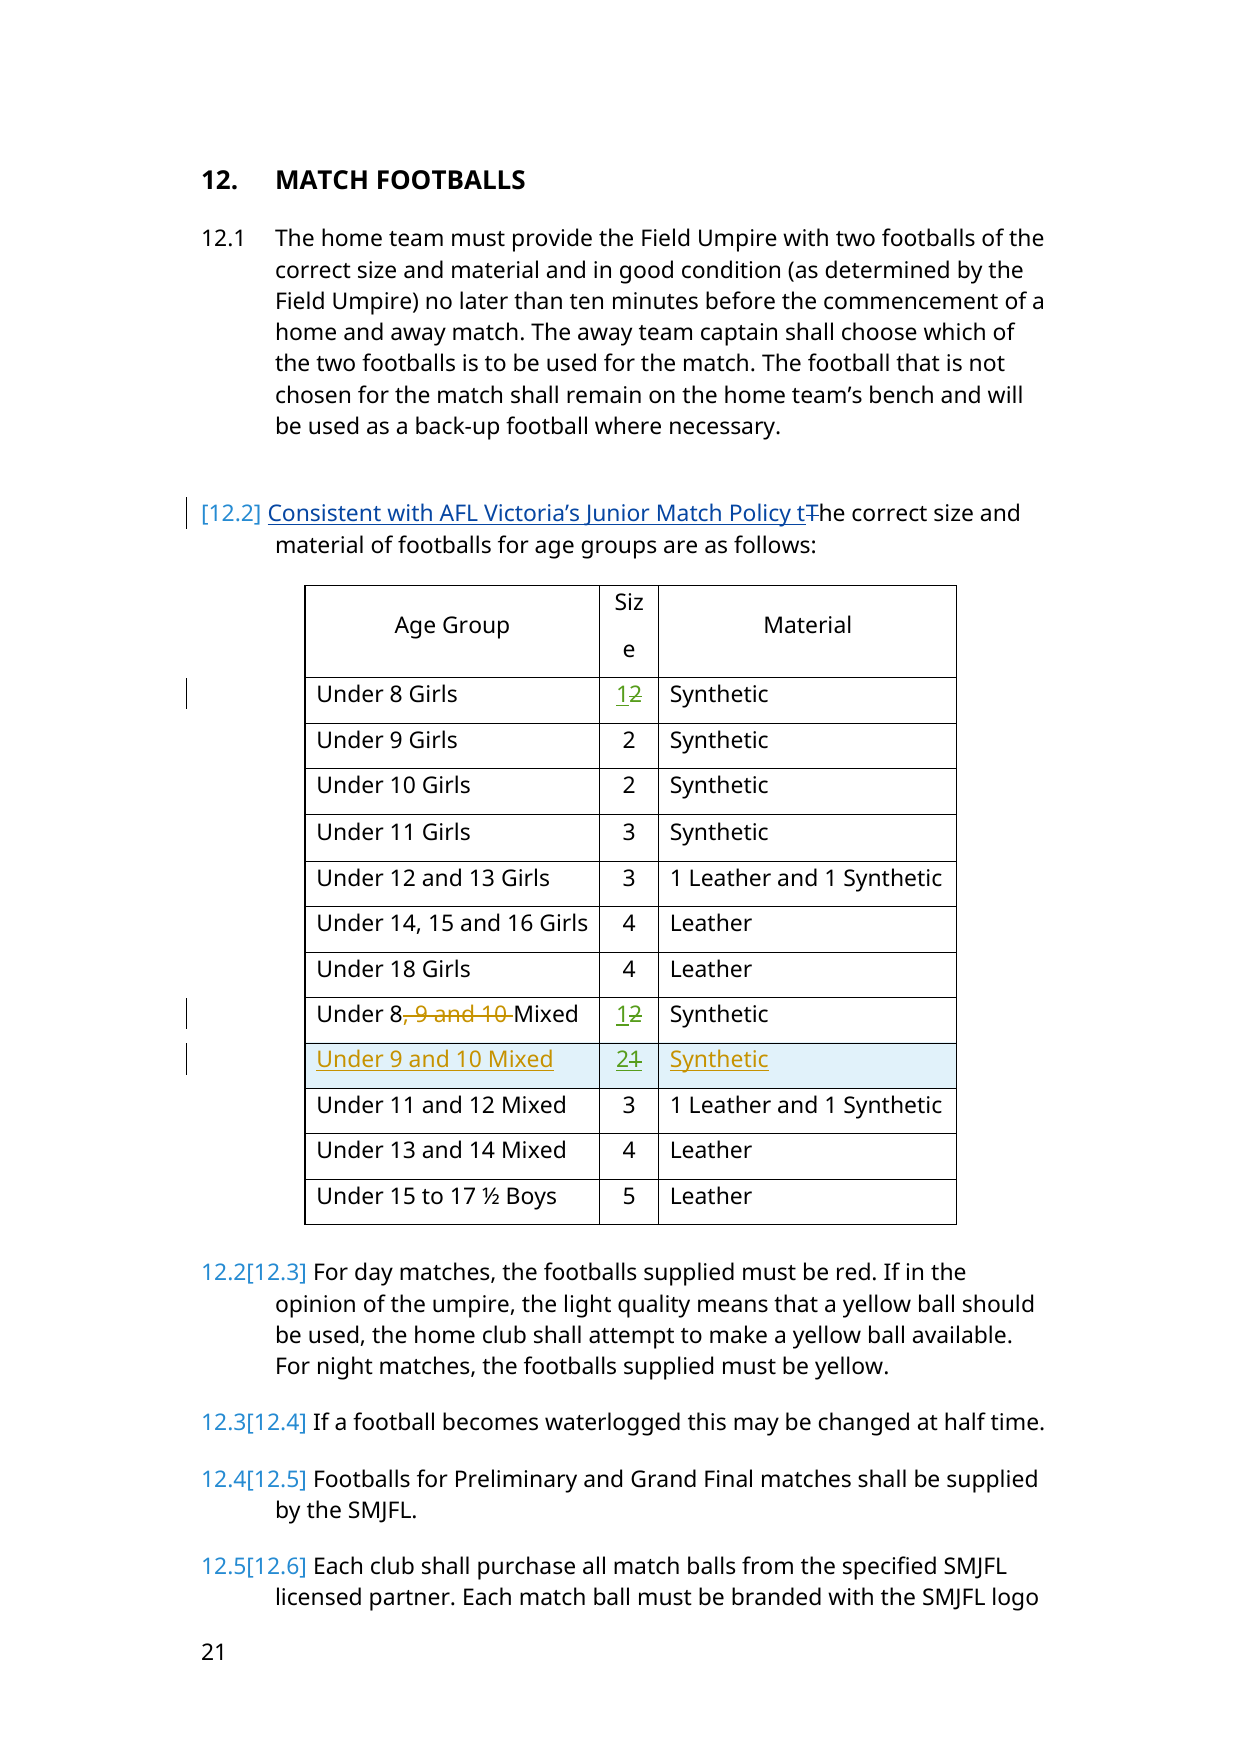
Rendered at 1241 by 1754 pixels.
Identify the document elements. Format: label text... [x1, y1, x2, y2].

table_cell Under 8Mixed [306, 998, 599, 1042]
table_cell Synthetic [659, 769, 956, 813]
table_cell Under 11 Girls [306, 815, 599, 861]
table_cell Leather [659, 1134, 956, 1179]
table_cell 3 [600, 1089, 658, 1133]
subtitle he correct size and material of footballs for age groups are as follows: [201, 497, 1053, 560]
table_cell Under 9 Girls [306, 724, 599, 768]
table_cell 1 Leather and 1 Synthetic [659, 862, 956, 906]
table_cell Under 8 Girls [306, 678, 599, 723]
table_cell 3 [600, 862, 658, 906]
table_cell Leather [659, 907, 956, 952]
table_cell 1 Leather and 1 Synthetic [659, 1089, 956, 1133]
table_cell Leather [659, 1180, 956, 1224]
table_cell Synthetic [659, 815, 956, 861]
subtitle Match Footballs [201, 162, 1053, 197]
table_cell Synthetic [659, 724, 956, 768]
table_header Age Group [306, 586, 599, 677]
table_cell Under 15 to 17 ½ Boys [306, 1180, 599, 1224]
subtitle For day matches, the footballs supplied must be red. If in the opinion of the umpire, the light quality means that a yellow ball should be used, the home club shall attempt to make a yellow ball available. For night matches, the footballs supplied must be yellow. [201, 1256, 1053, 1381]
table_cell [600, 998, 658, 1042]
subtitle Footballs for Preliminary and Grand Final matches shall be supplied by the SMJFL. [201, 1463, 1053, 1525]
table_cell Under 18 Girls [306, 953, 599, 997]
table_cell Under 11 and 12 Mixed [306, 1089, 599, 1133]
table_cell 4 [600, 1134, 658, 1179]
table_cell 4 [600, 907, 658, 952]
table_cell Under 10 Girls [306, 769, 599, 813]
table_header Material [659, 586, 956, 677]
table_cell 2 [600, 724, 658, 768]
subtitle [201, 1550, 1053, 1613]
subtitle If a football becomes waterlogged this may be changed at half time. [201, 1406, 1053, 1438]
table_cell Leather [659, 953, 956, 997]
table_cell Synthetic [659, 678, 956, 723]
subtitle The home team must provide the Field Umpire with two footballs of the correct size and material and in good condition (as determined by the Field Umpire) no later than ten minutes before the commencement of a home and away match. The away team captain shall choose which of the two footballs is to be used for the match. The football that is not chosen for the match shall remain on the home team’s bench and will be used as a back-up football where necessary. [201, 222, 1053, 472]
table_cell Under 14, 15 and 16 Girls [306, 907, 599, 952]
table_cell 4 [600, 953, 658, 997]
table_cell 2 [600, 769, 658, 813]
table_cell Under 12 and 13 Girls [306, 862, 599, 906]
table_cell Under 13 and 14 Mixed [306, 1134, 599, 1179]
table_cell [600, 678, 658, 723]
table_header Size [600, 586, 658, 677]
table_cell Synthetic [659, 998, 956, 1042]
table_cell 5 [600, 1180, 658, 1224]
table_cell 3 [600, 815, 658, 861]
